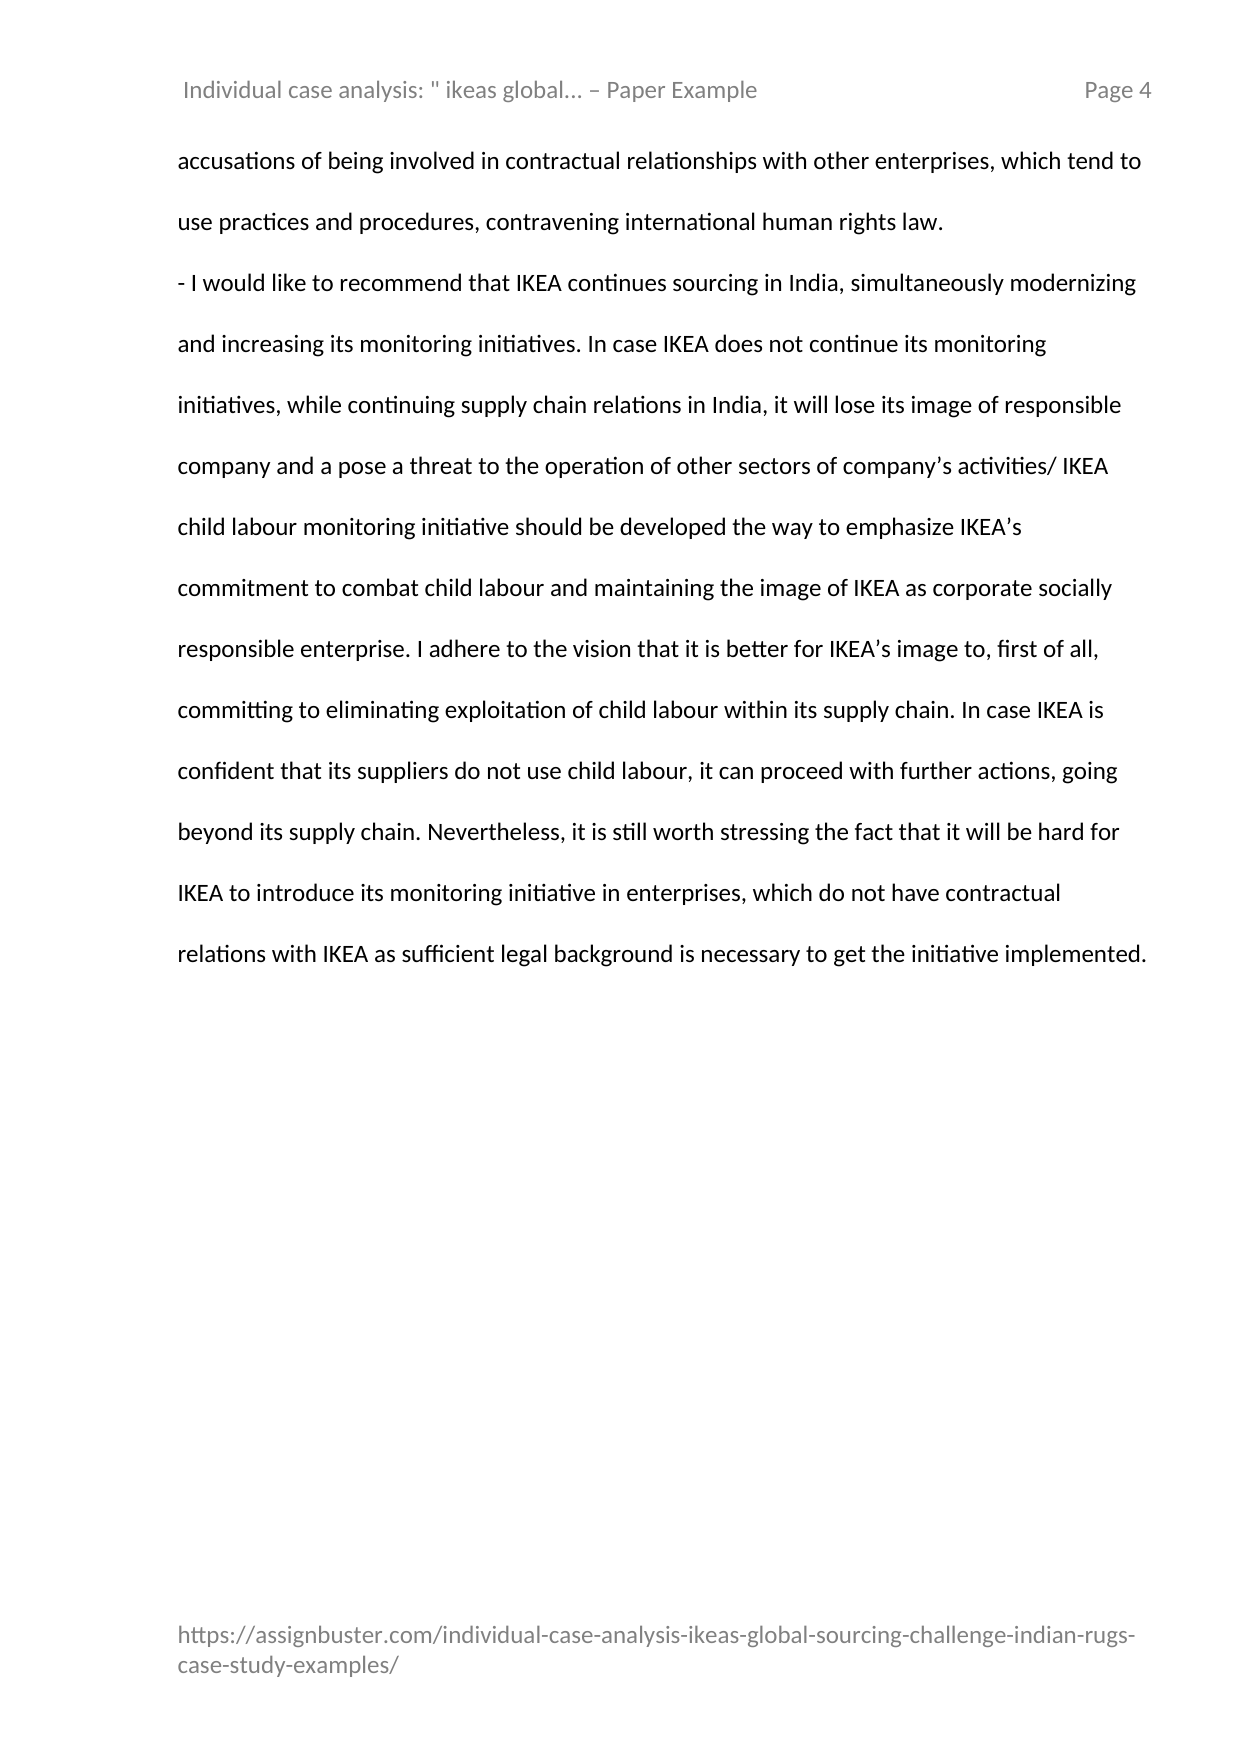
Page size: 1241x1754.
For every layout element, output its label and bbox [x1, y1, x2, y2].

text [177, 145, 1152, 969]
